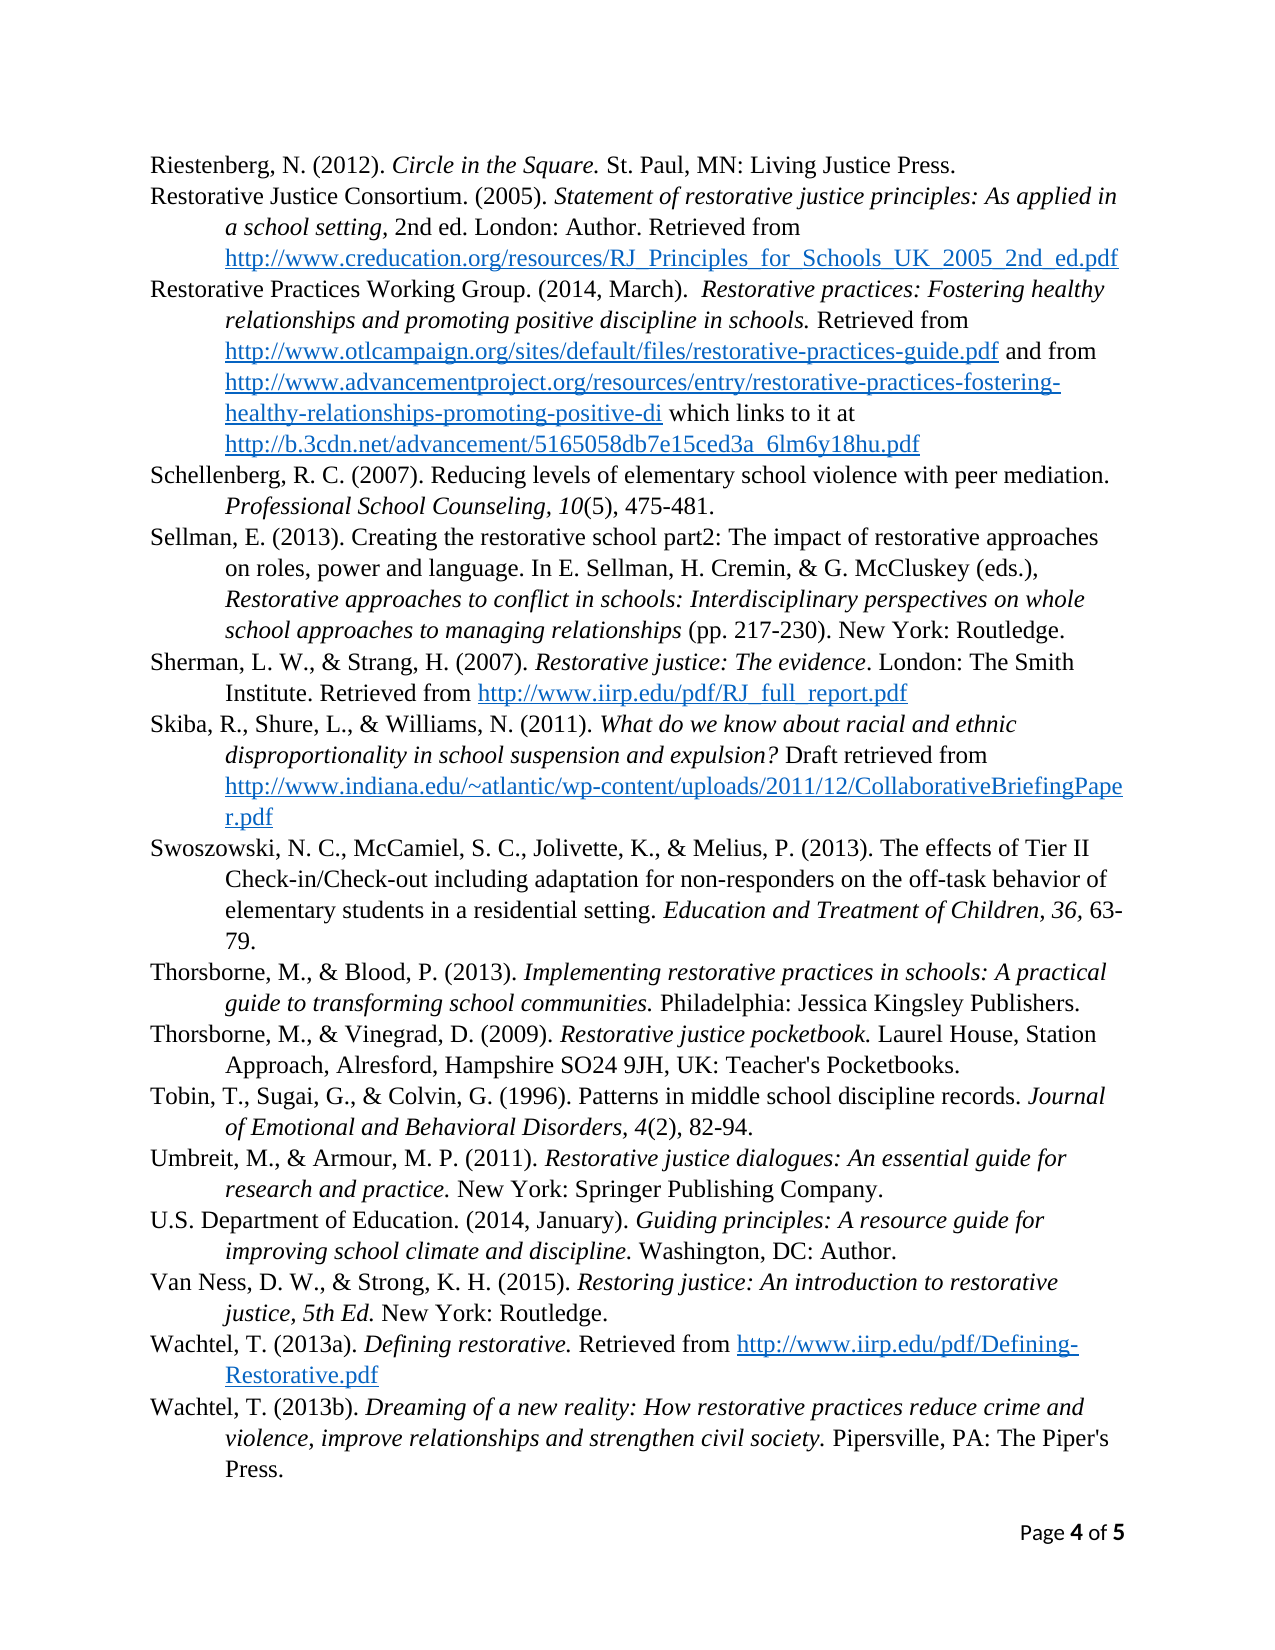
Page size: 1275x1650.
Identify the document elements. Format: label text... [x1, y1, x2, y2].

text U.S. Department of Education. (2014, January). Guiding principles: A resource guide for improving school climate and discipline. Washington, DC: Author. [150, 1205, 1125, 1265]
text Sellman, E. (2013). Creating the restorative school part2: The impact of restorative approaches on roles, power and language. In E. Sellman, H. Cremin, & G. McCluskey (eds.), Restorative approaches to conflict in schools: Interdisciplinary perspectives on whole school approaches to managing relationships (pp. 217-230). New York: Routledge. [150, 522, 1125, 644]
text Restorative Justice Consortium. (2005). Statement of restorative justice principles: As applied in a school setting, 2nd ed. London: Author. Retrieved from http://www.creducation.org/resources/RJ_Principles_for_Schools_UK_2005_2nd_ed.pdf [150, 181, 1125, 272]
text Wachtel, T. (2013b). Dreaming of a new reality: How restorative practices reduce crime and violence, improve relationships and strengthen civil society. Pipersville, PA: The Piper's Press. [150, 1392, 1125, 1482]
text Wachtel, T. (2013a). Defining restorative. Retrieved from http://www.iirp.edu/pdf/Defining-Restorative.pdf [150, 1329, 1125, 1389]
text Skiba, R., Shure, L., & Williams, N. (2011). What do we know about racial and ethnic disproportionality in school suspension and expulsion? Draft retrieved from http://www.indiana.edu/~atlantic/wp-content/uploads/2011/12/CollaborativeBriefingPaper.pdf [150, 709, 1125, 831]
text Sherman, L. W., & Strang, H. (2007). Restorative justice: The evidence. London: The Smith Institute. Retrieved from http://www.iirp.edu/pdf/RJ_full_report.pdf [150, 647, 1125, 706]
text Swoszowski, N. C., McCamiel, S. C., Jolivette, K., & Melius, P. (2013). The effects of Tier II Check-in/Check-out including adaptation for non-responders on the off-task behavior of elementary students in a residential setting. Education and Treatment of Children, 36, 63-79. [150, 833, 1125, 955]
text Tobin, T., Sugai, G., & Colvin, G. (1996). Patterns in middle school discipline records. Journal of Emotional and Behavioral Disorders, 4(2), 82-94. [150, 1081, 1125, 1141]
text Restorative Practices Working Group. (2014, March). Restorative practices: Fostering healthy relationships and promoting positive discipline in schools. Retrieved from http://www.otlcampaign.org/sites/default/files/restorative-practices-guide.pdf and from http://www.advancementproject.org/resources/entry/restorative-practices-fostering-healthy-relationships-promoting-positive-di which links to it at http://b.3cdn.net/advancement/5165058db7e15ced3a_6lm6y18hu.pdf [150, 274, 1125, 458]
text Umbreit, M., & Armour, M. P. (2011). Restorative justice dialogues: An essential guide for research and practice. New York: Springer Publishing Company. [150, 1143, 1125, 1203]
text Thorsborne, M., & Vinegrad, D. (2009). Restorative justice pocketbook. Laurel House, Station Approach, Alresford, Hampshire SO24 9JH, UK: Teacher's Pocketbooks. [150, 1019, 1125, 1079]
text Riestenberg, N. (2012). Circle in the Square. St. Paul, MN: Living Justice Press. [150, 150, 1125, 179]
text Schellenberg, R. C. (2007). Reducing levels of elementary school violence with peer mediation. Professional School Counseling, 10(5), 475-481. [150, 460, 1125, 520]
text Van Ness, D. W., & Strong, K. H. (2015). Restoring justice: An introduction to restorative justice, 5th Ed. New York: Routledge. [150, 1267, 1125, 1327]
text Thorsborne, M., & Blood, P. (2013). Implementing restorative practices in schools: A practical guide to transforming school communities. Philadelphia: Jessica Kingsley Publishers. [150, 957, 1125, 1017]
